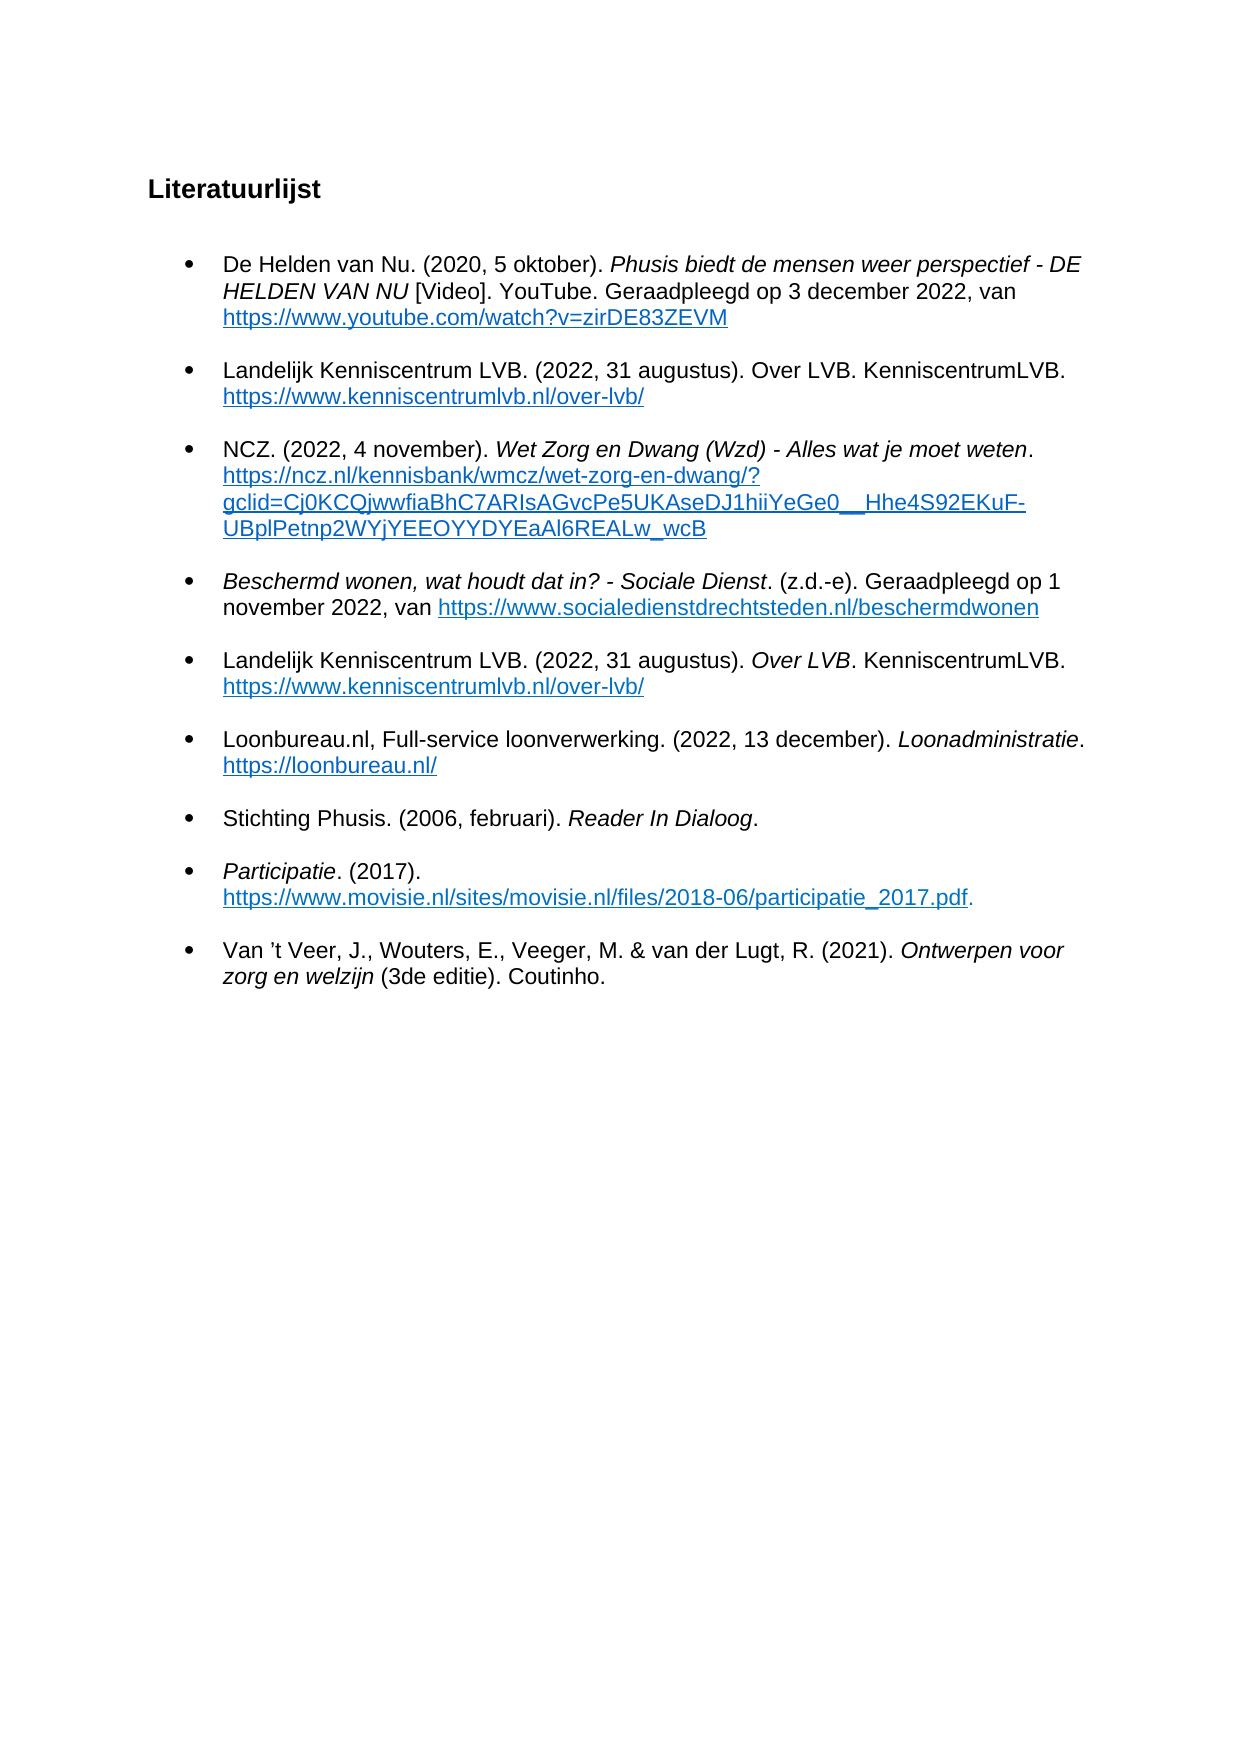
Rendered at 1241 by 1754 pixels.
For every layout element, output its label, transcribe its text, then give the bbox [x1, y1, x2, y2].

list De Helden van Nu. (2020, 5 oktober). Phusis biedt de mensen weer perspectief - DE HELDEN VAN NU [Video]. YouTube. Geraadpleegd op 3 december 2022, van https://www.youtube.com/watch?v=zirDE83ZEVM [185, 251, 1093, 331]
list Landelijk Kenniscentrum LVB. (2022, 31 augustus). Over LVB. KenniscentrumLVB. https://www.kenniscentrumlvb.nl/over-lvb/ [185, 647, 1093, 699]
list Beschermd wonen, wat houdt dat in? - Sociale Dienst. (z.d.-e). Geraadpleegd op 1 november 2022, van https://www.socialedienstdrechtsteden.nl/beschermdwonen [185, 568, 1093, 620]
list NCZ. (2022, 4 november). Wet Zorg en Dwang (Wzd) - Alles wat je moet weten. https://ncz.nl/kennisbank/wmcz/wet-zorg-en-dwang/?gclid=Cj0KCQjwwfiaBhC7ARIsAGvcPe5UKAseDJ1hiiYeGe0__Hhe4S92EKuF-UBplPetnp2WYjYEEOYYDYEaAl6REALw_wcB [185, 436, 1093, 541]
list Loonbureau.nl, Full-service loonverwerking. (2022, 13 december). Loonadministratie. https://loonbureau.nl/ [185, 726, 1093, 778]
subtitle Literatuurlijst [148, 173, 1093, 204]
list Van ’t Veer, J., Wouters, E., Veeger, M. & van der Lugt, R. (2021). Ontwerpen voor zorg en welzijn (3de editie). Coutinho. [185, 937, 1093, 989]
list Participatie. (2017). https://www.movisie.nl/sites/movisie.nl/files/2018-06/participatie_2017.pdf. [185, 858, 1093, 910]
list Landelijk Kenniscentrum LVB. (2022, 31 augustus). Over LVB. KenniscentrumLVB. https://www.kenniscentrumlvb.nl/over-lvb/ [185, 357, 1093, 409]
list Stichting Phusis. (2006, februari). Reader In Dialoog. [185, 805, 1093, 831]
